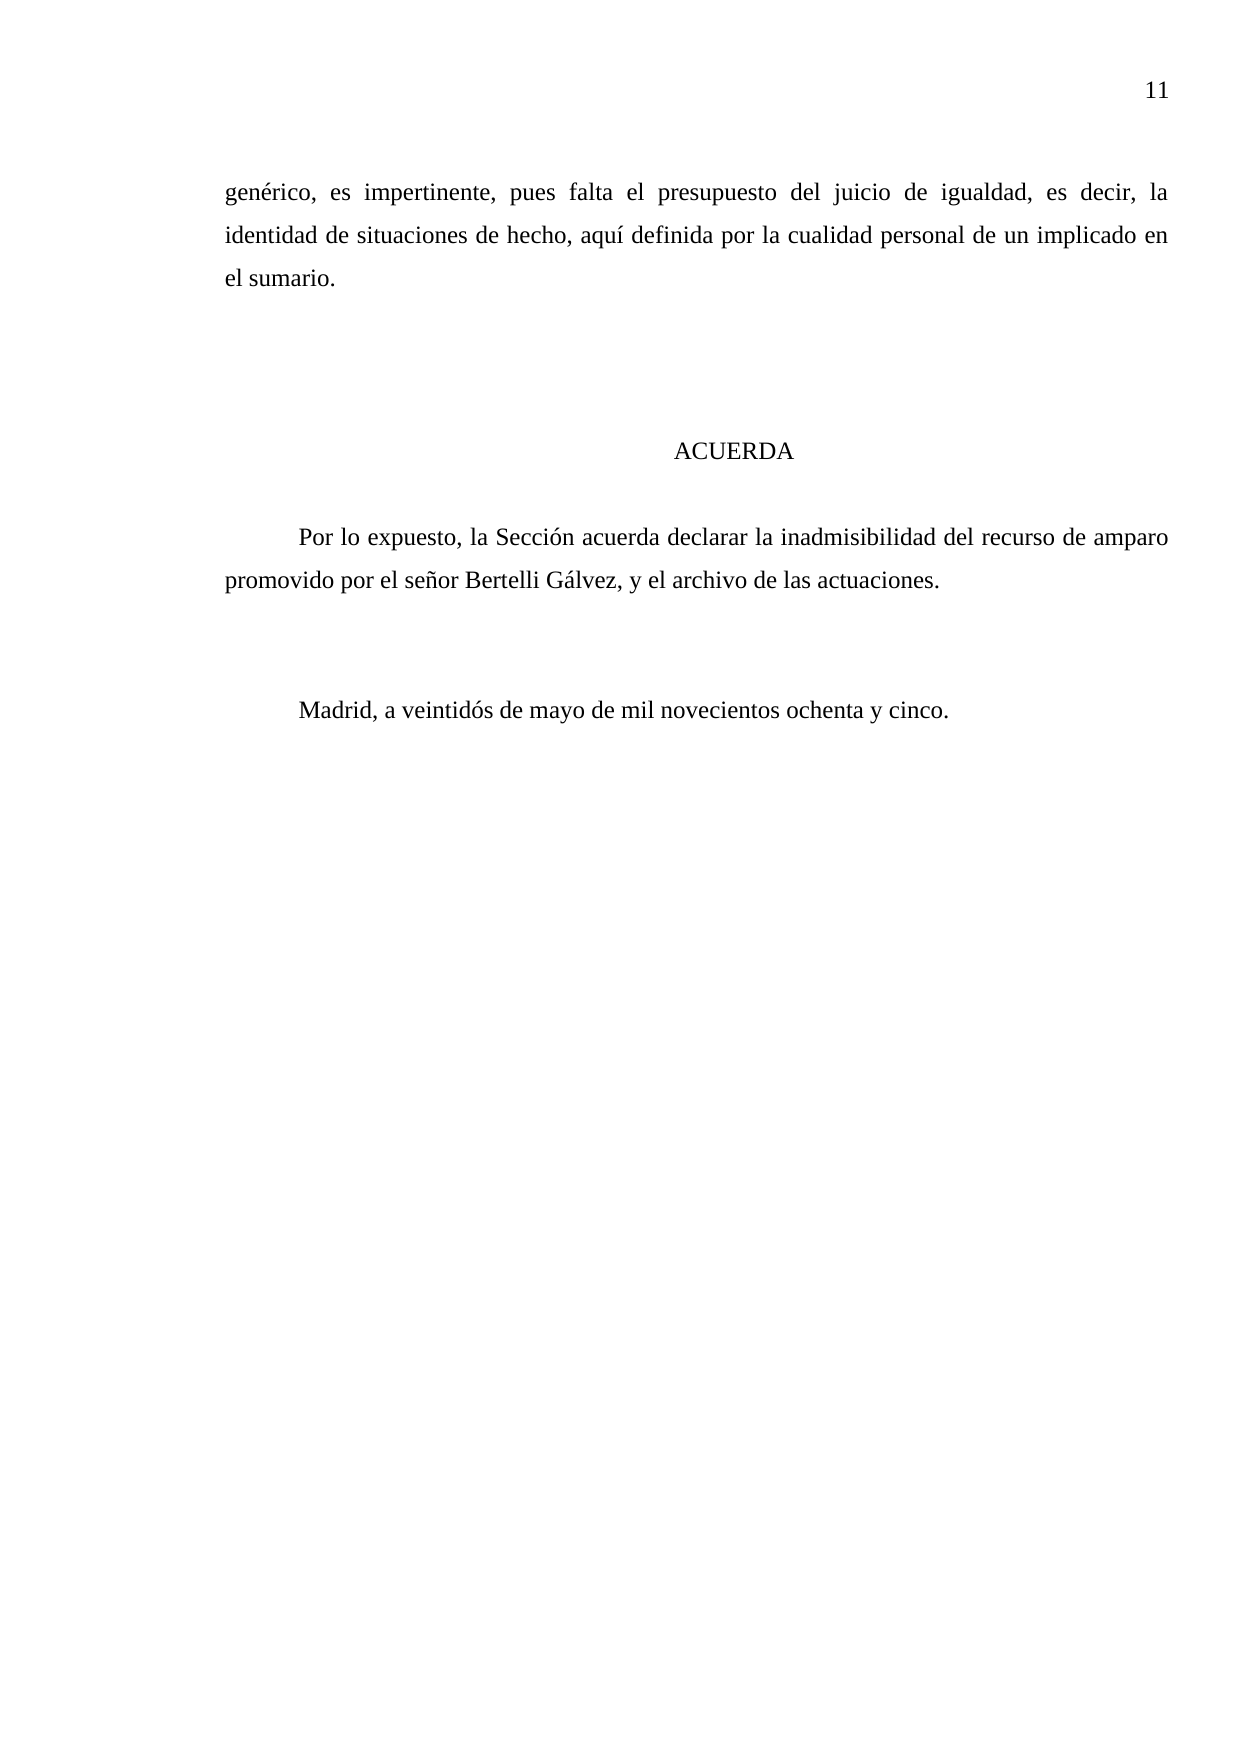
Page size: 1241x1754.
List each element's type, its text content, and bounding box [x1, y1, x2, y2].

text Por lo expuesto, la Sección acuerda declarar la inadmisibilidad del recurso de amparo promovido por el señor Bertelli Gálvez, y el archivo de las actuaciones. [224, 522, 1169, 594]
text Madrid, a veintidós de mayo de mil novecientos ochenta y cinco. [224, 695, 1169, 723]
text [224, 177, 1169, 292]
text ACUERDA [224, 436, 1169, 465]
